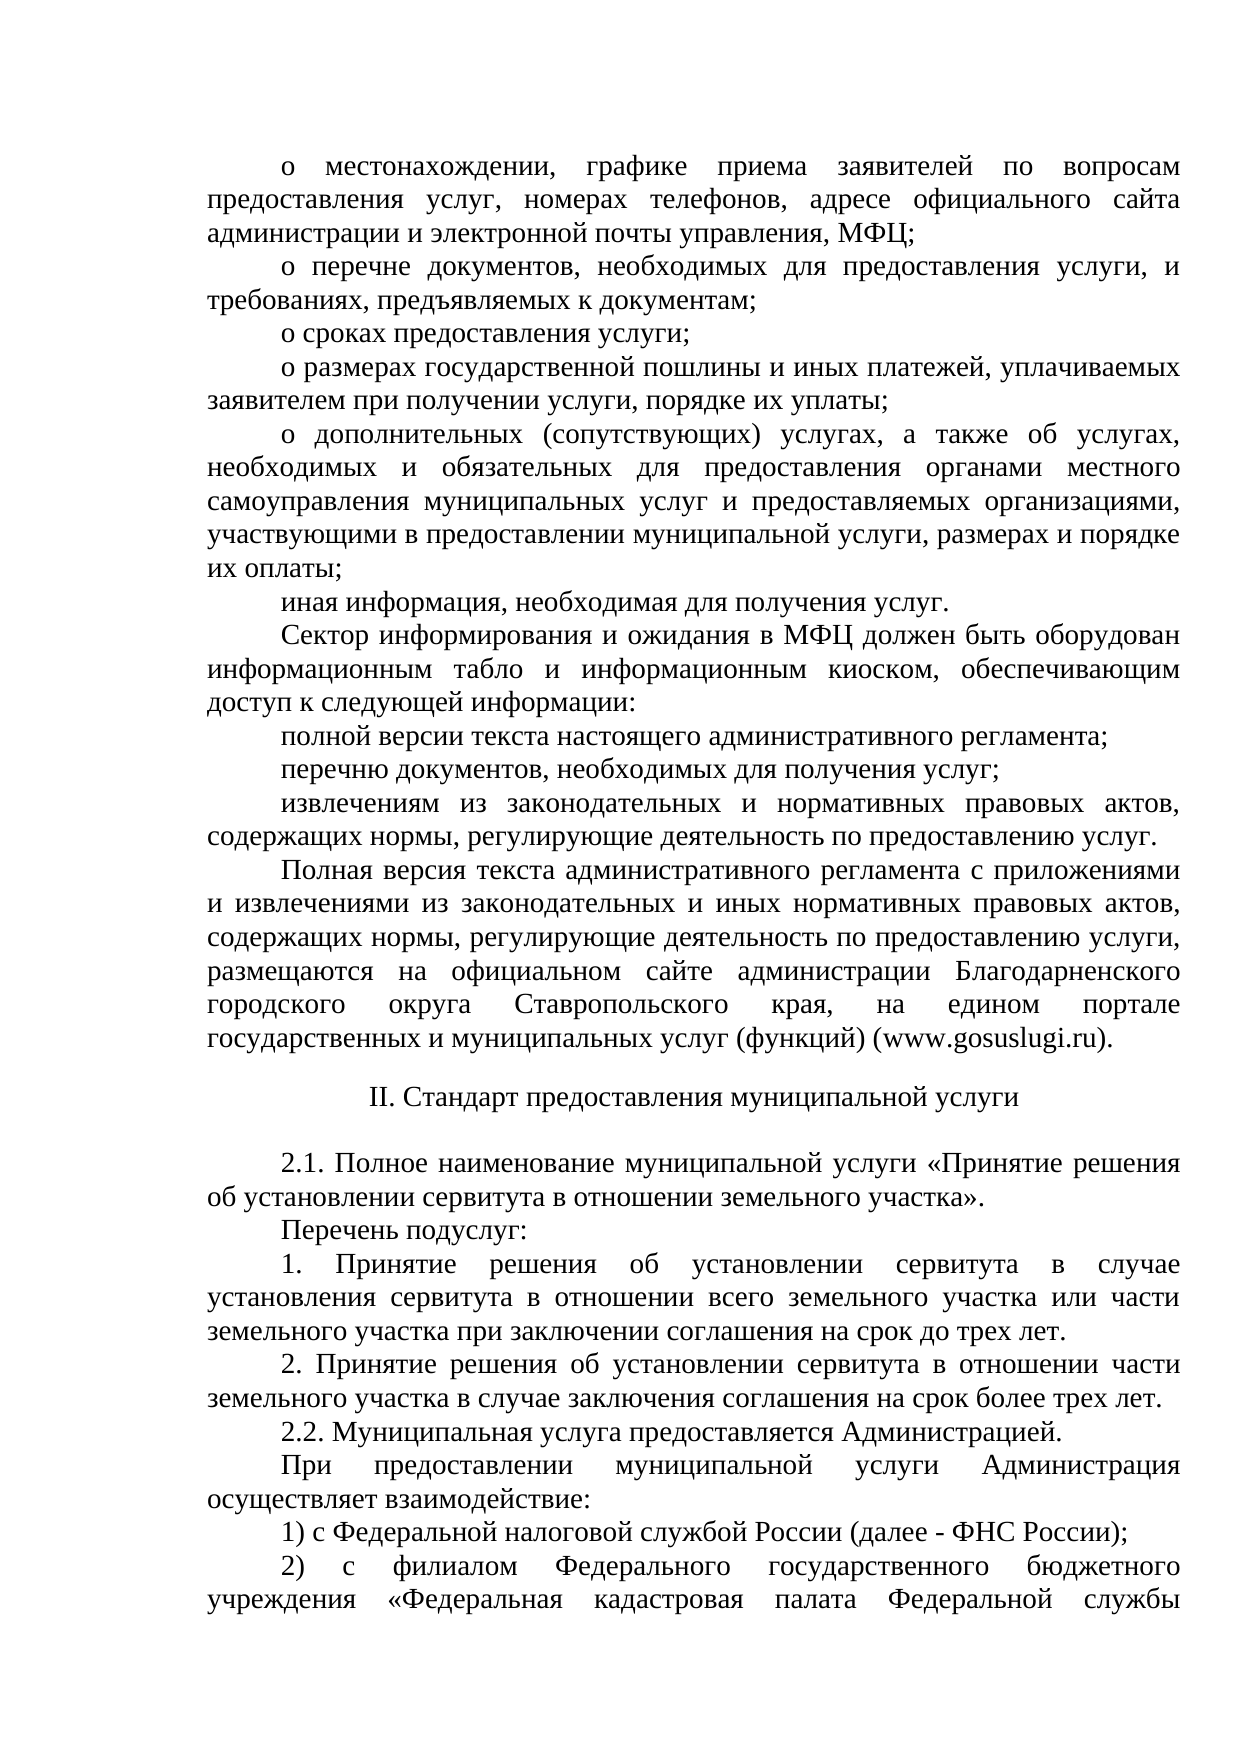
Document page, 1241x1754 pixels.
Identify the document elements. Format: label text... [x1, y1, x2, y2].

text иная информация, необходимая для получения услуг. [207, 584, 1181, 617]
text о дополнительных (сопутствующих) услугах, а также об услугах, необходимых и обязательных для предоставления органами местного самоуправления муниципальных услуг и предоставляемых организациями, участвующими в предоставлении муниципальной услуги, размерах и порядке их оплаты; [207, 416, 1181, 584]
text о местонахождении, графике приема заявителей по вопросам предоставления услуг, номерах телефонов, адресе официального сайта администрации и электронной почты управления, МФЦ; [207, 148, 1181, 248]
text Сектор информирования и ожидания в МФЦ должен быть оборудован информационным табло и информационным киоском, обеспечивающим доступ к следующей информации: [207, 617, 1181, 718]
text перечню документов, необходимых для получения услуг; [207, 751, 1181, 785]
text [207, 1548, 1181, 1615]
text 2.1. Полное наименование муниципальной услуги «Принятие решения об установлении сервитута в отношении земельного участка». [207, 1145, 1181, 1212]
text II. Стандарт предоставления муниципальной услуги [207, 1087, 1181, 1112]
text Перечень подуслуг: [207, 1212, 1181, 1246]
text 2.2. Муниципальная услуга предоставляется Администрацией. [207, 1414, 1181, 1447]
text Полная версия текста административного регламента с приложениями и извлечениями из законодательных и иных нормативных правовых актов, содержащих нормы, регулирующие деятельность по предоставлению услуги, размещаются на официальном сайте администрации Благодарненского городского округа Ставропольского края, на едином портале государственных и муниципальных услуг (функций) (www.gosuslugi.ru). [207, 852, 1181, 1053]
text о перечне документов, необходимых для предоставления услуги, и требованиях, предъявляемых к документам; [207, 248, 1181, 315]
text При предоставлении муниципальной услуги Администрация осуществляет взаимодействие: [207, 1447, 1181, 1514]
text о сроках предоставления услуги; [207, 315, 1181, 349]
text извлечениям из законодательных и нормативных правовых актов, содержащих нормы, регулирующие деятельность по предоставлению услуг. [207, 785, 1181, 852]
text 1) с Федеральной налоговой службой России (далее - ФНС России); [207, 1514, 1181, 1548]
text 2. Принятие решения об установлении сервитута в отношении части земельного участка в случае заключения соглашения на срок более трех лет. [207, 1347, 1181, 1414]
text полной версии текста настоящего административного регламента; [207, 718, 1181, 751]
text о размерах государственной пошлины и иных платежей, уплачиваемых заявителем при получении услуги, порядке их уплаты; [207, 349, 1181, 416]
text 1. Принятие решения об установлении сервитута в случае установления сервитута в отношении всего земельного участка или части земельного участка при заключении соглашения на срок до трех лет. [207, 1246, 1181, 1347]
